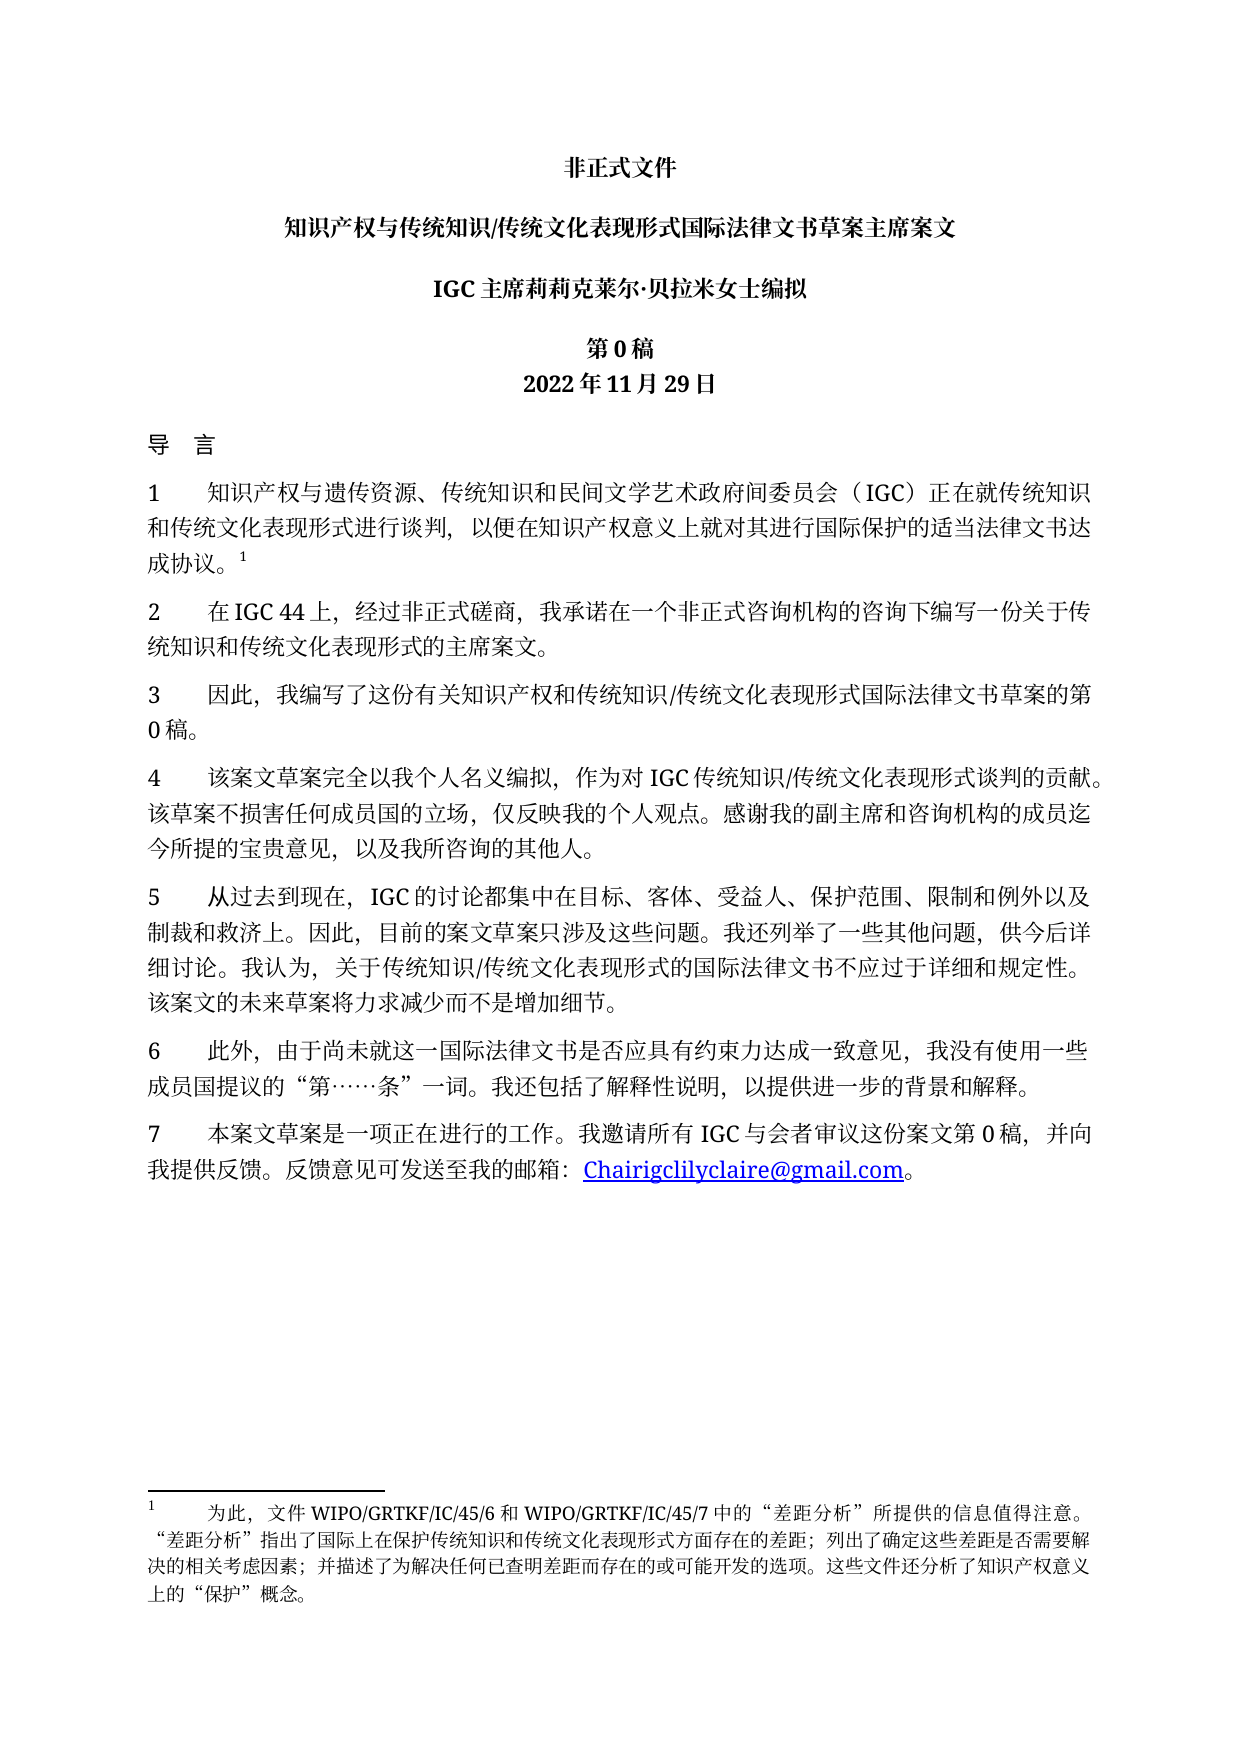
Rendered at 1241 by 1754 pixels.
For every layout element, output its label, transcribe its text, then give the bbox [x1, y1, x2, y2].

text 知识产权与遗传资源、传统知识和民间文学艺术政府间委员会（IGC）正在就传统知识和传统文化表现形式进行谈判，以便在知识产权意义上就对其进行国际保护的适当法律文书达成协议。 [148, 473, 1093, 579]
text 此外，由于尚未就这一国际法律文书是否应具有约束力达成一致意见，我没有使用一些成员国提议的“第……条”一词。我还包括了解释性说明，以提供进一步的背景和解释。 [148, 1031, 1093, 1102]
text 在IGC 44上，经过非正式磋商，我承诺在一个非正式咨询机构的咨询下编写一份关于传统知识和传统文化表现形式的主席案文。 [148, 591, 1093, 662]
text 非正式文件 [148, 148, 1093, 183]
text 因此，我编写了这份有关知识产权和传统知识/传统文化表现形式国际法律文书草案的第0稿。 [148, 675, 1093, 746]
text IGC主席莉莉克莱尔·贝拉米女士编拟 [148, 268, 1093, 304]
text 知识产权与传统知识/传统文化表现形式国际法律文书草案主席案文 [148, 208, 1093, 243]
text 2022年11月29日 [148, 364, 1093, 400]
text 导 言 [148, 425, 1093, 460]
text 第0稿 [148, 329, 1093, 364]
text 该案文草案完全以我个人名义编拟，作为对IGC传统知识/传统文化表现形式谈判的贡献。该草案不损害任何成员国的立场，仅反映我的个人观点。感谢我的副主席和咨询机构的成员迄今所提的宝贵意见，以及我所咨询的其他人。 [148, 758, 1093, 864]
text 本案文草案是一项正在进行的工作。我邀请所有IGC与会者审议这份案文第0稿，并向我提供反馈。反馈意见可发送至我的邮箱：Chairigclilyclaire@gmail.com。 [148, 1114, 1093, 1185]
text 从过去到现在，IGC的讨论都集中在目标、客体、受益人、保护范围、限制和例外以及制裁和救济上。因此，目前的案文草案只涉及这些问题。我还列举了一些其他问题，供今后详细讨论。我认为，关于传统知识/传统文化表现形式的国际法律文书不应过于详细和规定性。该案文的未来草案将力求减少而不是增加细节。 [148, 877, 1093, 1018]
